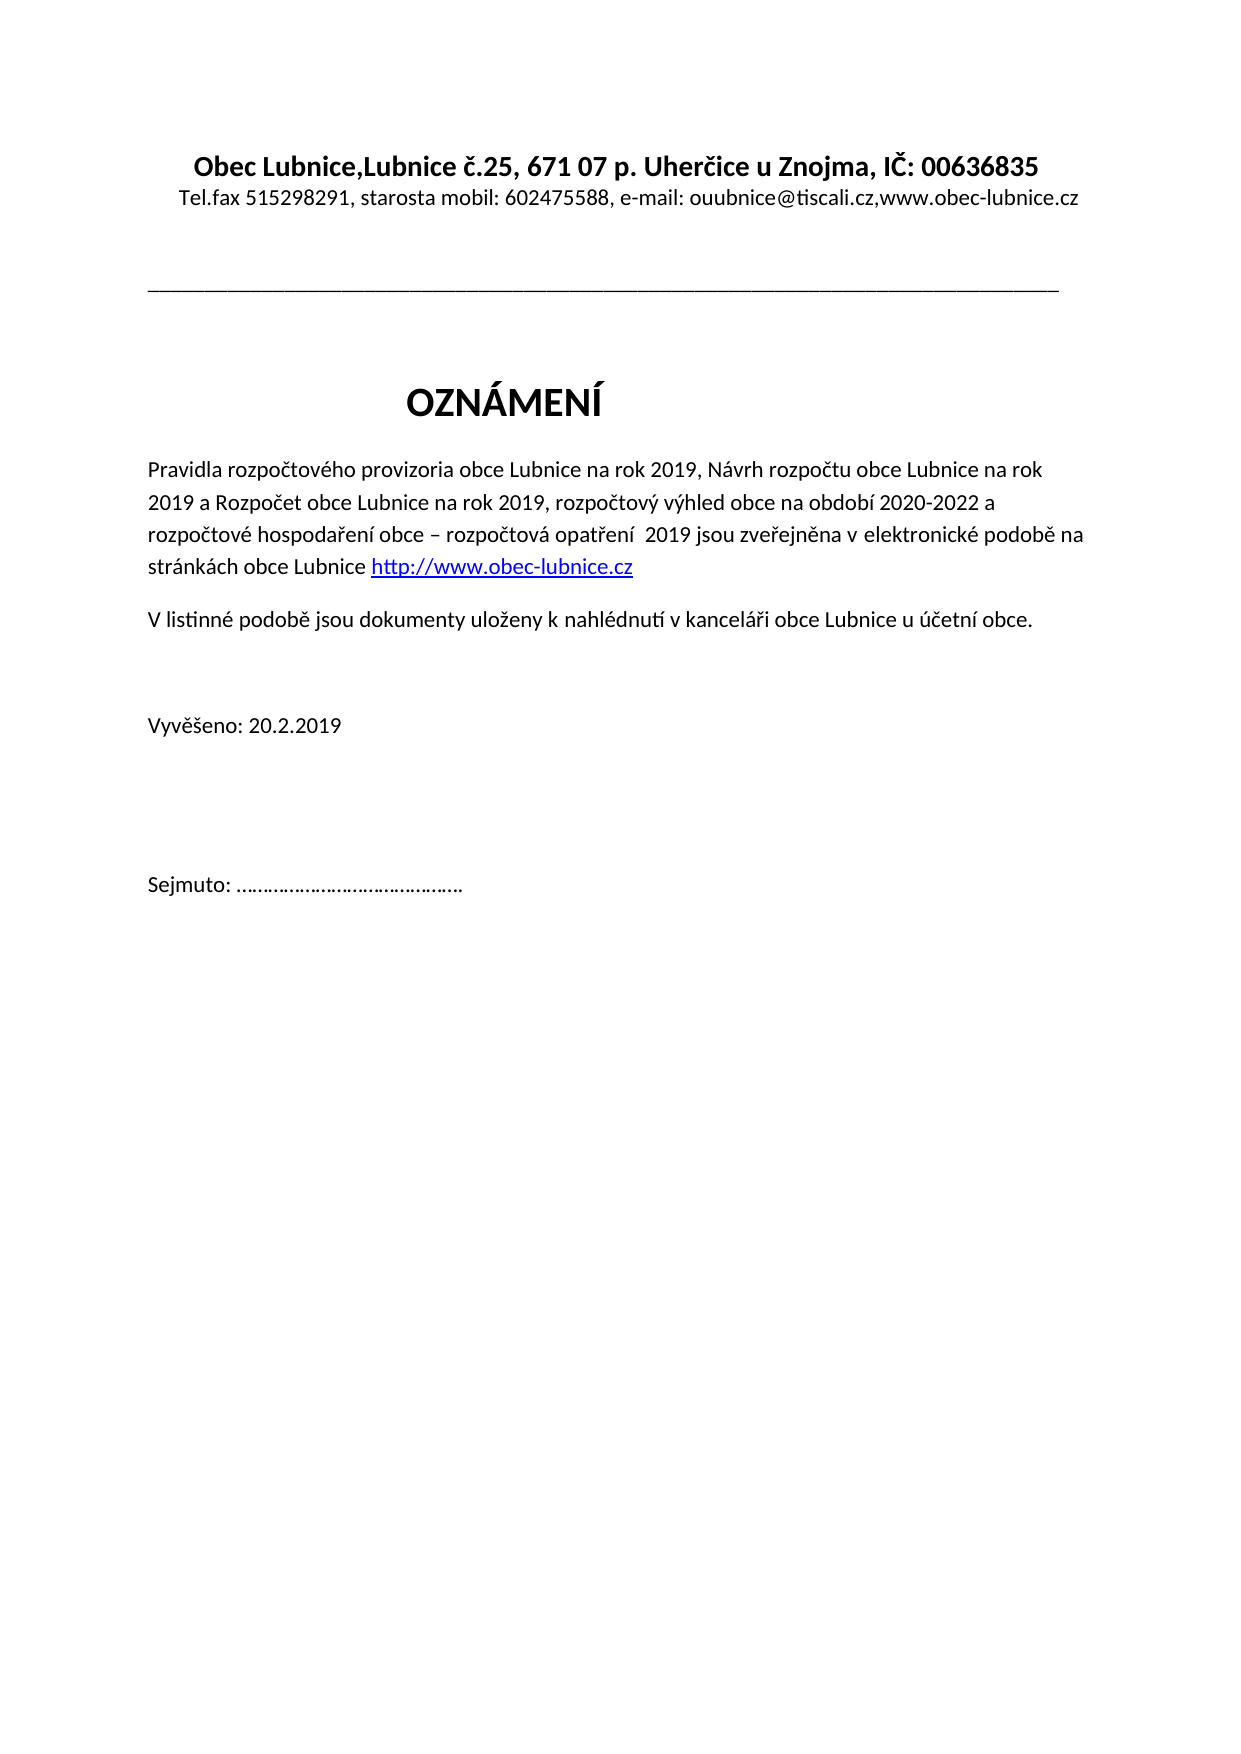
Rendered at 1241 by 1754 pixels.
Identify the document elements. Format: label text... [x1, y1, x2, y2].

text Vyvěšeno: 20.2.2019 [148, 711, 1093, 739]
text Tel.fax 515298291, starosta mobil: 602475588, e-mail: ouubnice@tiscali.cz,www.obec-lubnice.cz [148, 183, 1093, 211]
text V listinné podobě jsou dokumenty uloženy k nahlédnutí v kanceláři obce Lubnice u účetní obce. [148, 605, 1093, 633]
text Pravidla rozpočtového provizoria obce Lubnice na rok 2019, Návrh rozpočtu obce Lubnice na rok 2019 a Rozpočet obce Lubnice na rok 2019, rozpočtový výhled obce na období 2020-2022 a rozpočtové hospodaření obce – rozpočtová opatření 2019 jsou zveřejněna v elektronické podobě na stránkách obce Lubnice http://www.obec-lubnice.cz [148, 456, 1093, 580]
text Obec Lubnice,Lubnice č.25, 671 07 p. Uherčice u Znojma, IČ: 00636835 [148, 148, 1093, 183]
text ________________________________________________________________________________ [148, 267, 1093, 295]
text OZNÁMENÍ [148, 376, 1093, 427]
text Sejmuto: ……………………………………. [148, 870, 1093, 898]
